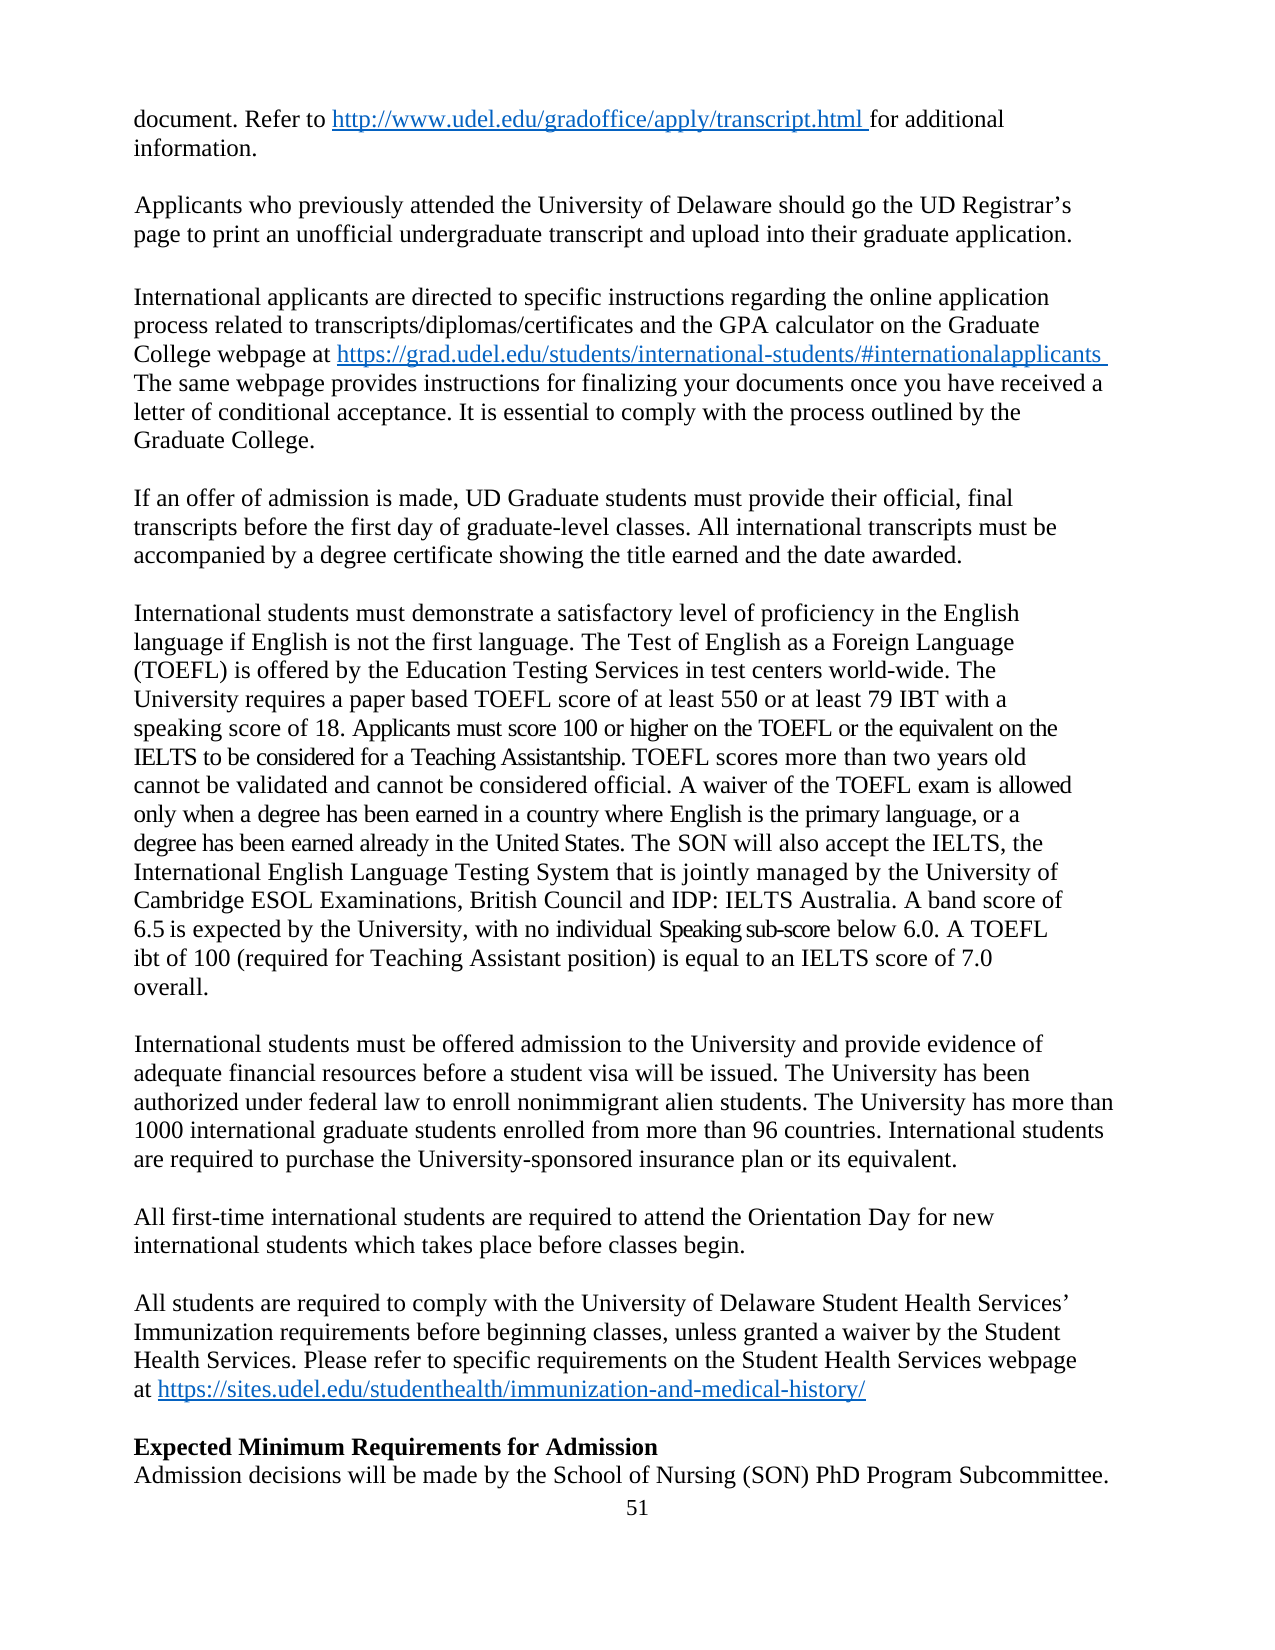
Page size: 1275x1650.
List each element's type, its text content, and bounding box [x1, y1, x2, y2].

text Applicants who previously attended the University of Delaware should go the UD Registrar’s page to print an unofficial undergraduate transcript and upload into their graduate application. [133, 190, 1099, 248]
subtitle Expected Minimum Requirements for Admission [133, 1432, 1127, 1461]
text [133, 1461, 1115, 1489]
text If an offer of admission is made, UD Graduate students must provide their official, final transcripts before the first day of graduate-level classes. All international transcripts must be accompanied by a degree certificate showing the title earned and the date awarded. [133, 483, 1115, 569]
text International applicants are directed to specific instructions regarding the online application process related to transcripts/diplomas/certificates and the GPA calculator on the Graduate College webpage at https://grad.udel.edu/students/international-students/#internationalapplicants The same webpage provides instructions for finalizing your documents once you have received a letter of conditional acceptance. It is essential to comply with the process outlined by the Graduate College. [133, 282, 1115, 454]
text International students must demonstrate a satisfactory level of proficiency in the English language if English is not the first language. The Test of English as a Foreign Language (TOEFL) is offered by the Education Testing Services in test centers world-wide. The University requires a paper based TOEFL score of at least 550 or at least 79 IBT with a speaking score of 18. Applicants must score 100 or higher on the TOEFL or the equivalent on the IELTS to be considered for a Teaching Assistantship. TOEFL scores more than two years old cannot be validated and cannot be considered official. A waiver of the TOEFL exam is allowed only when a degree has been earned in a country where English is the primary language, or a degree has been earned already in the United States. The SON will also accept the IELTS, the International English Language Testing System that is jointly managed by the University of Cambridge ESOL Examinations, British Council and IDP: IELTS Australia. A band score of [133, 598, 1077, 914]
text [133, 104, 1041, 162]
text All students are required to comply with the University of Delaware Student Health Services’ Immunization requirements before beginning classes, unless granted a waiver by the Student Health Services. Please refer to specific requirements on the Student Health Services webpage at https://sites.udel.edu/studenthealth/immunization-and-medical-history/ [133, 1288, 1096, 1403]
text International students must be offered admission to the University and provide evidence of adequate financial resources before a student visa will be issued. The University has been authorized under federal law to enroll nonimmigrant alien students. The University has more than 1000 international graduate students enrolled from more than 96 countries. International students are required to purchase the University-sponsored insurance plan or its equivalent. [133, 1029, 1115, 1173]
text All first-time international students are required to attend the Orientation Day for new international students which takes place before classes begin. [133, 1202, 1077, 1259]
list is expected by the University, with no individual Speaking sub-score below 6.0. A TOEFL ibt of 100 (required for Teaching Assistant position) is equal to an IELTS score of 7.0 overall. [133, 914, 1064, 1000]
